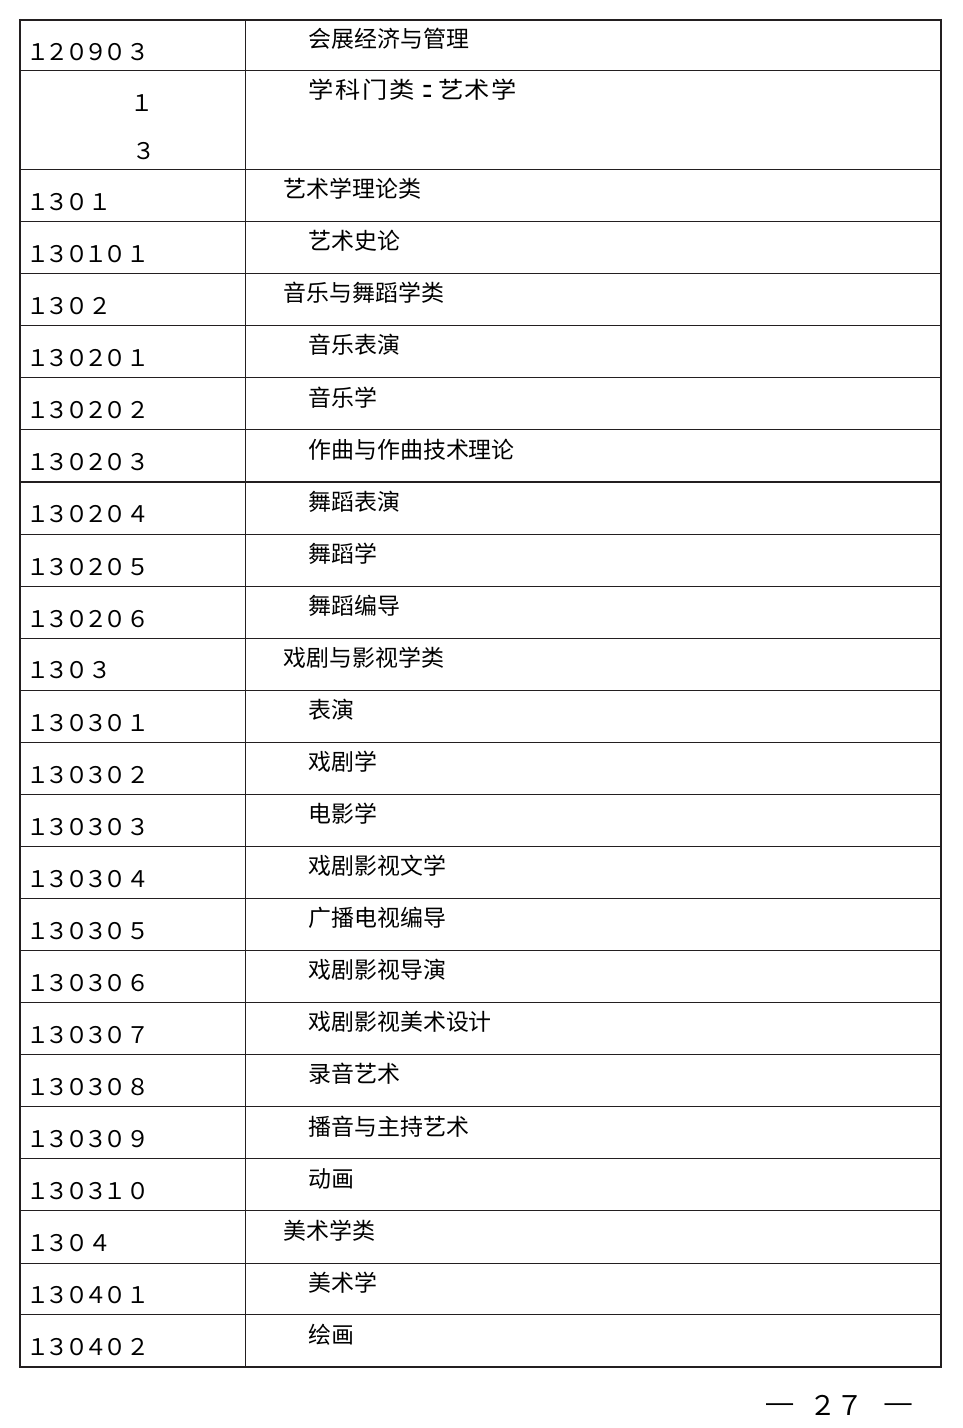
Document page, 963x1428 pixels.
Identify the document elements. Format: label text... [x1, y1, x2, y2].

table_cell 播音与主持艺术 [246, 1107, 940, 1158]
table_cell １３０３ [21, 639, 245, 689]
table_cell １３０３０６ [21, 951, 245, 1002]
table_cell 电影学 [246, 795, 940, 846]
table_cell １３０３０４ [21, 847, 245, 898]
table_cell １３０３０３ [21, 795, 245, 846]
table_cell １３０２０２ [21, 378, 245, 429]
table_cell １３０３０５ [21, 899, 245, 950]
table_cell １３０３１０ [21, 1159, 245, 1210]
table_cell １３ [21, 71, 245, 169]
table_cell １３０４０１ [21, 1264, 245, 1314]
table_cell 作曲与作曲技术理论 [246, 430, 940, 481]
table_cell 表演 [246, 691, 940, 742]
table_cell １３０３０２ [21, 743, 245, 794]
table_cell 舞蹈表演 [246, 483, 940, 533]
table_cell １３０３０１ [21, 691, 245, 742]
table_cell 美术学类 [246, 1211, 940, 1262]
table_cell 戏剧影视美术设计 [246, 1003, 940, 1054]
table_cell 音乐与舞蹈学类 [246, 274, 940, 325]
table_cell １３０２０１ [21, 326, 245, 377]
table_cell 艺术学理论类 [246, 170, 940, 221]
table_cell 录音艺术 [246, 1055, 940, 1106]
table_cell 戏剧影视导演 [246, 951, 940, 1002]
table_cell 动画 [246, 1159, 940, 1210]
table_cell 舞蹈编导 [246, 587, 940, 638]
table_cell 戏剧影视文学 [246, 847, 940, 898]
table_cell 广播电视编导 [246, 899, 940, 950]
table_cell １３０１ [21, 170, 245, 221]
table_cell １３０２０６ [21, 587, 245, 638]
table_cell １３０３０９ [21, 1107, 245, 1158]
table_cell 绘画 [246, 1315, 940, 1366]
table_cell １３０４０２ [21, 1315, 245, 1366]
table_cell １３０２０５ [21, 535, 245, 586]
text — ２７ — [8, 1382, 911, 1423]
table_cell １３０２０４ [21, 483, 245, 533]
table_cell 音乐学 [246, 378, 940, 429]
table_header 会展经济与管理 [246, 21, 940, 70]
table_cell 音乐表演 [246, 326, 940, 377]
table_cell １３０２ [21, 274, 245, 325]
table_cell 美术学 [246, 1264, 940, 1314]
table_cell １３０４ [21, 1211, 245, 1262]
table_cell 学科门类:艺术学 [246, 71, 940, 169]
table_cell １３０３０７ [21, 1003, 245, 1054]
table_cell 舞蹈学 [246, 535, 940, 586]
table_header １２０９０３ [21, 21, 245, 70]
table_cell １３０１０１ [21, 222, 245, 273]
table_cell １３０３０８ [21, 1055, 245, 1106]
table_cell １３０２０３ [21, 430, 245, 481]
table_cell 戏剧学 [246, 743, 940, 794]
table_cell 戏剧与影视学类 [246, 639, 940, 689]
table_cell 艺术史论 [246, 222, 940, 273]
